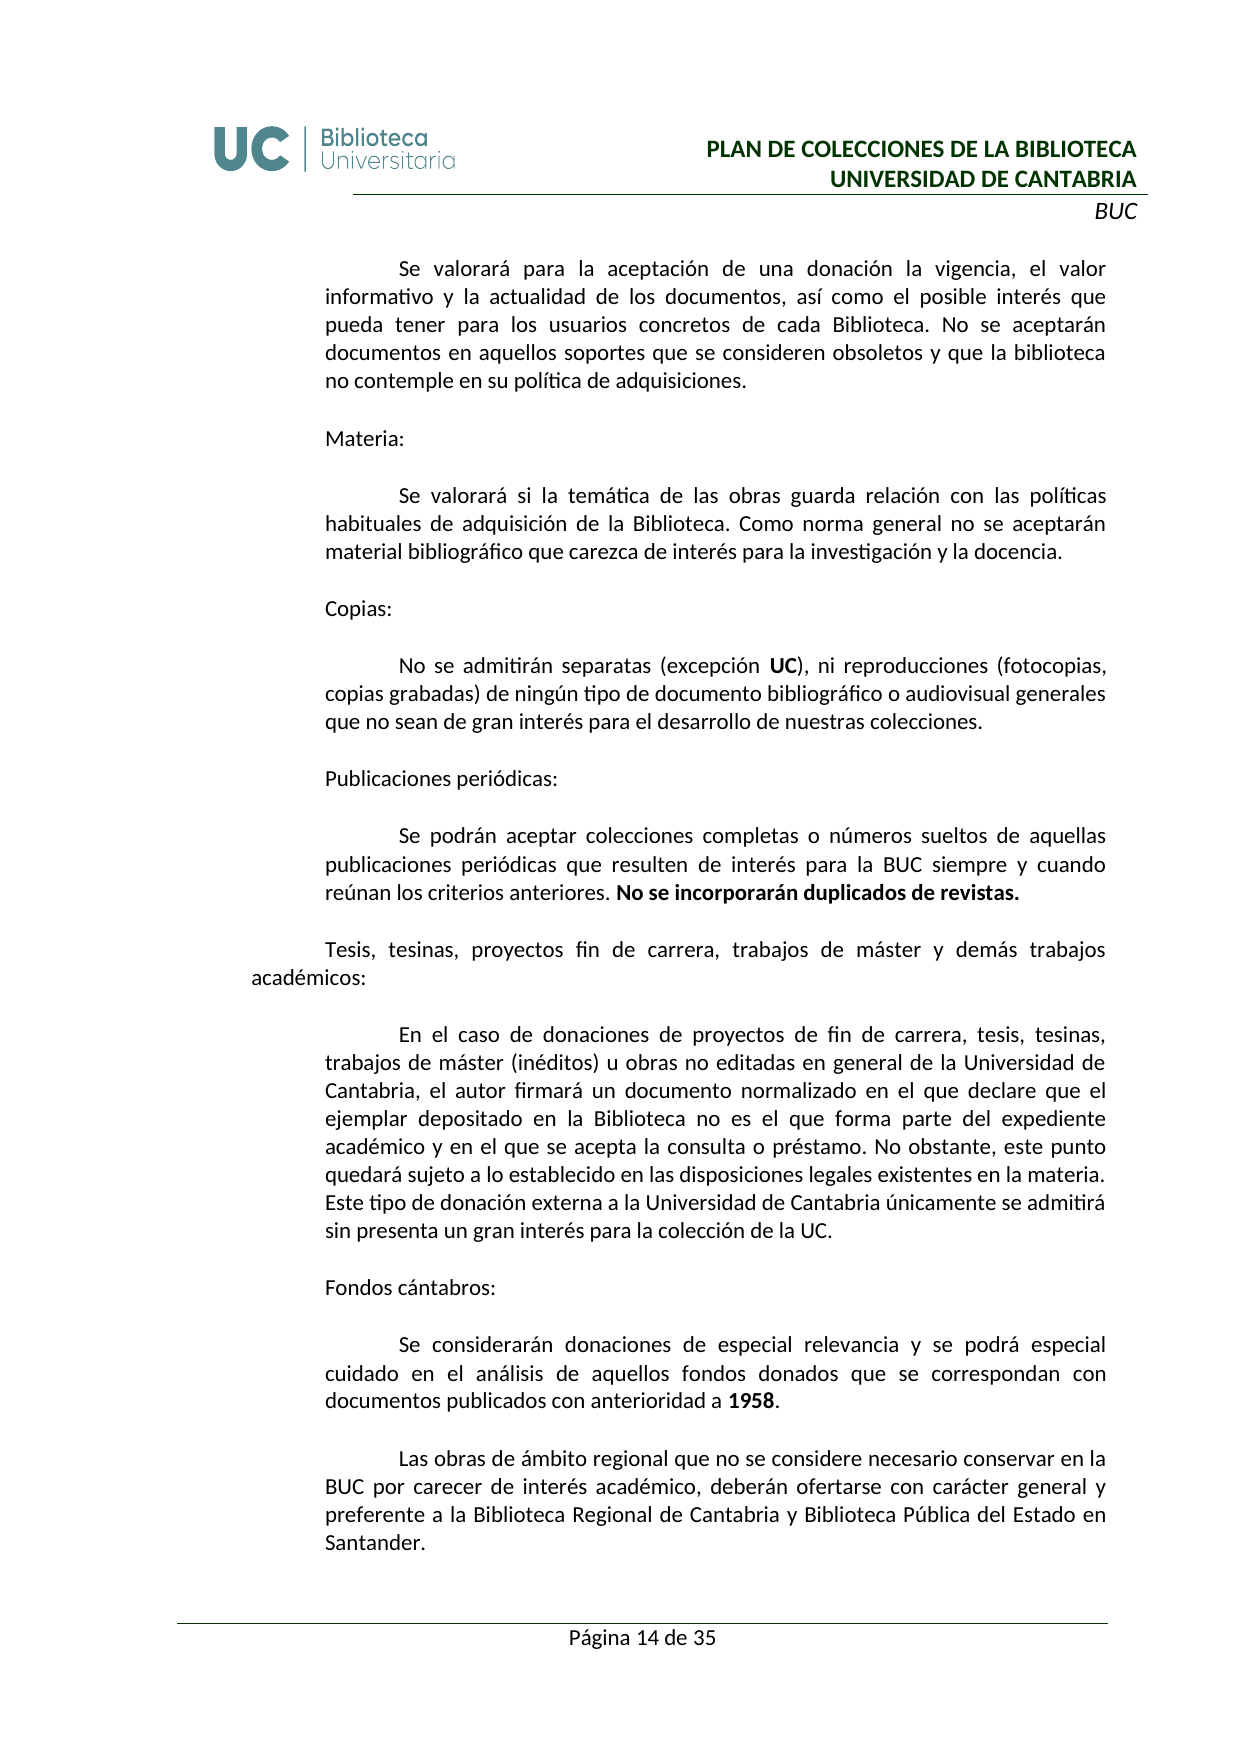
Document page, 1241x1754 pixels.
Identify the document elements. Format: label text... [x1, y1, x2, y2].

text Se podrán aceptar colecciones completas o números sueltos de aquellas publicaciones periódicas que resulten de interés para la BUC siempre y cuando reúnan los criterios anteriores. No se incorporarán duplicados de revistas. [325, 822, 1107, 906]
text Se valorará si la temática de las obras guarda relación con las políticas habituales de adquisición de la Biblioteca. Como norma general no se aceptarán material bibliográfico que carezca de interés para la investigación y la docencia. [325, 481, 1107, 565]
text Materia: [251, 424, 1107, 452]
text Fondos cántabros: [251, 1273, 1107, 1301]
text Tesis, tesinas, proyectos fin de carrera, trabajos de máster y demás trabajos académicos: [251, 935, 1107, 991]
text Se valorará para la aceptación de una donación la vigencia, el valor informativo y la actualidad de los documentos, así como el posible interés que pueda tener para los usuarios concretos de cada Biblioteca. No se aceptarán documentos en aquellos soportes que se consideren obsoletos y que la biblioteca no contemple en su política de adquisiciones. [325, 254, 1107, 394]
picture [177, 75, 493, 227]
text Se considerarán donaciones de especial relevancia y se podrá especial cuidado en el análisis de aquellos fondos donados que se correspondan con documentos publicados con anterioridad a 1958. [325, 1331, 1107, 1415]
text Publicaciones periódicas: [251, 764, 1107, 792]
text No se admitirán separatas (excepción UC), ni reproducciones (fotocopias, copias grabadas) de ningún tipo de documento bibliográfico o audiovisual generales que no sean de gran interés para el desarrollo de nuestras colecciones. [325, 651, 1107, 735]
text Copias: [251, 594, 1107, 622]
text En el caso de donaciones de proyectos de fin de carrera, tesis, tesinas, trabajos de máster (inéditos) u obras no editadas en general de la Universidad de Cantabria, el autor firmará un documento normalizado en el que declare que el ejemplar depositado en la Biblioteca no es el que forma parte del expediente académico y en el que se acepta la consulta o préstamo. No obstante, este punto quedará sujeto a lo establecido en las disposiciones legales existentes en la materia. Este tipo de donación externa a la Universidad de Cantabria únicamente se admitirá sin presenta un gran interés para la colección de la UC. [325, 1020, 1107, 1244]
text Las obras de ámbito regional que no se considere necesario conservar en la BUC por carecer de interés académico, deberán ofertarse con carácter general y preferente a la Biblioteca Regional de Cantabria y Biblioteca Pública del Estado en Santander. [325, 1444, 1107, 1556]
